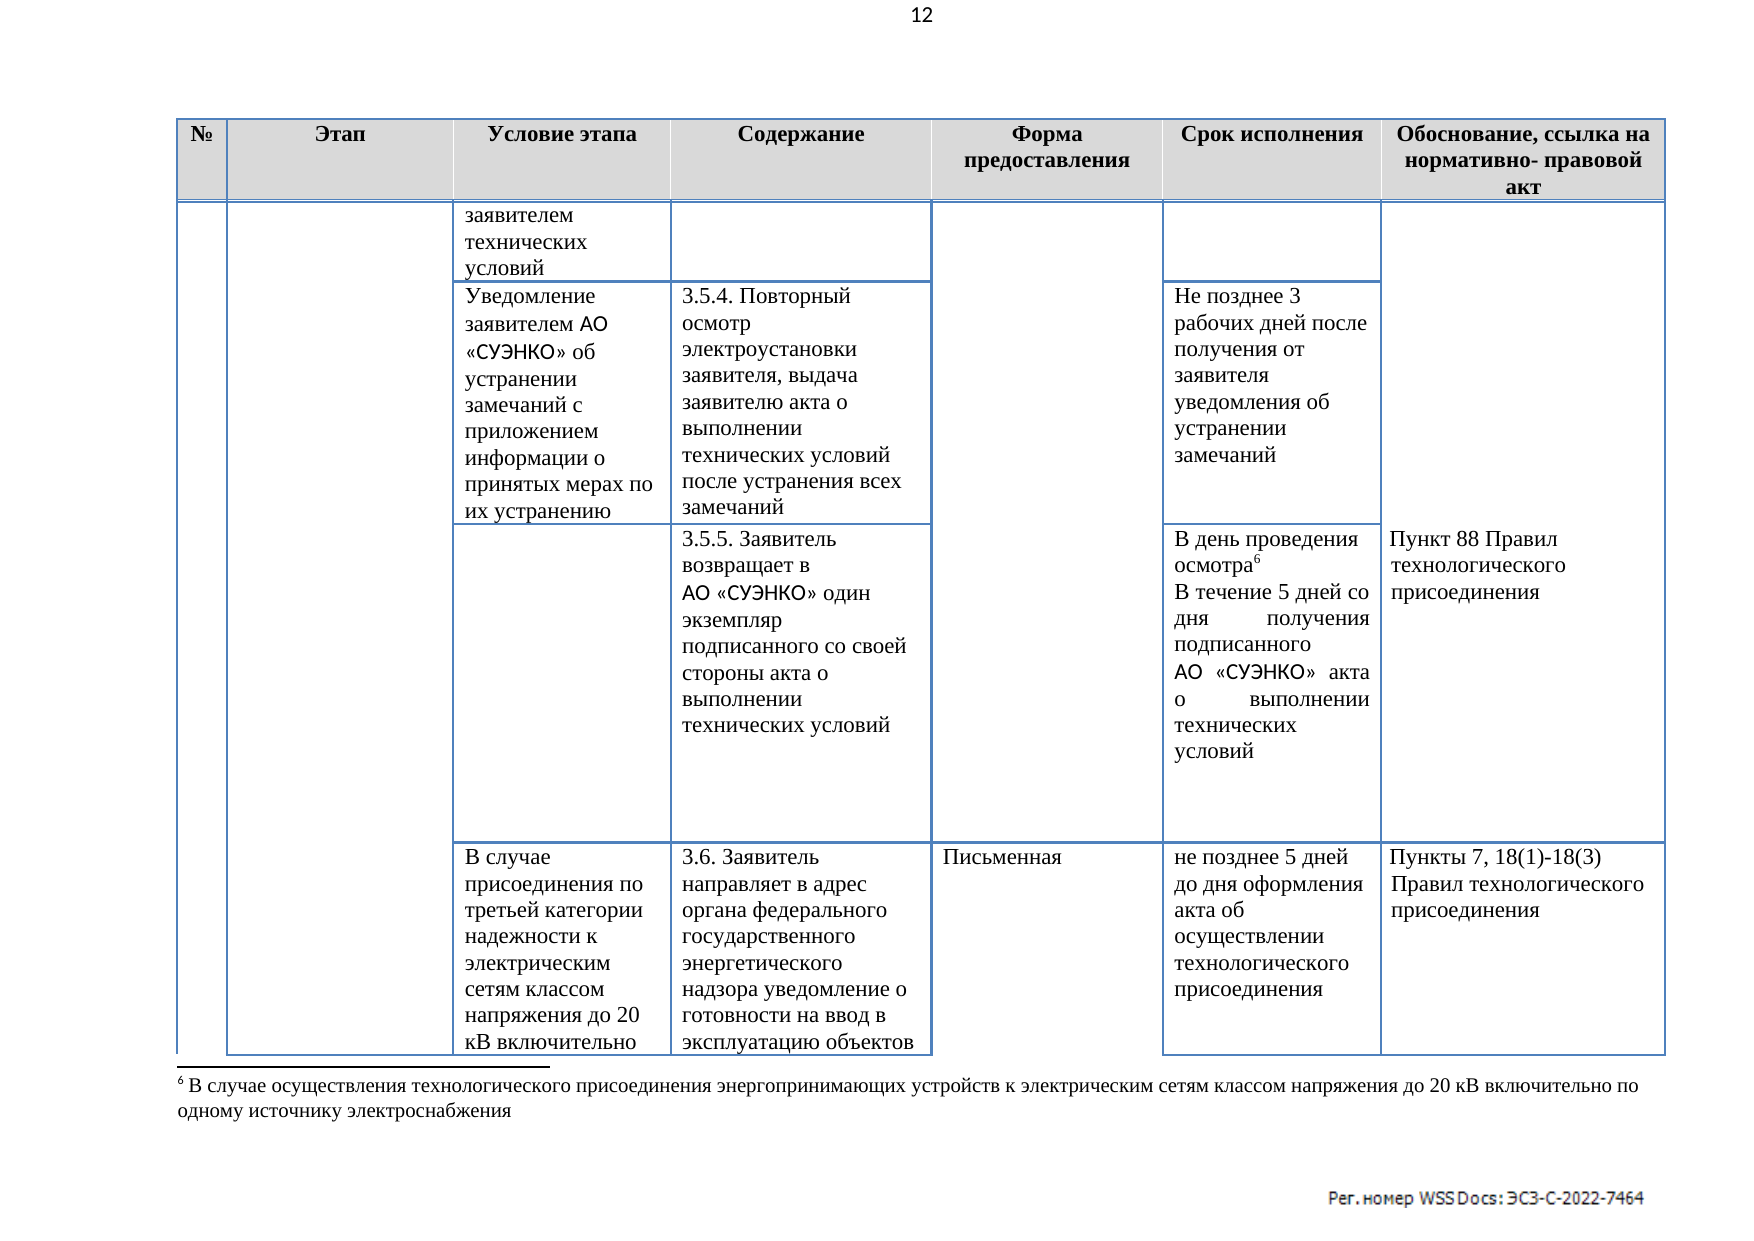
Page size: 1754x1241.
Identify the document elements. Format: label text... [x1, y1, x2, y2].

table_cell Пункт 88 Правил технологического присоединения [1382, 523, 1664, 841]
table_header Содержание [671, 120, 931, 199]
table_cell 3.6. Заявитель направляет в адрес органа федерального государственного энергетического надзора уведомление о готовности на ввод в эксплуатацию объектов [672, 844, 930, 1054]
table_cell Не позднее 3 рабочих дней после получения от заявителя уведомления об устранении замечаний [1164, 283, 1380, 523]
table_cell Письменная [933, 844, 1162, 1054]
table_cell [1382, 203, 1664, 523]
table_cell не позднее 5 дней до дня оформления акта об осуществлении технологического присоединения [1164, 844, 1380, 1054]
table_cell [672, 203, 930, 280]
table_cell 3.5.4. Повторный осмотр электроустановки заявителя, выдача заявителю акта о выполнении технических условий после устранения всех замечаний [672, 283, 930, 523]
table_cell Уведомление заявителем АО «СУЭНКО» об устранении замечаний с приложением информации о принятых мерах по их устранению [454, 283, 670, 523]
table_cell В случае присоединения по третьей категории надежности к электрическим сетям классом напряжения до 20 кВ включительно [454, 844, 670, 1054]
table_header № [178, 120, 226, 199]
table_cell 3.5.5. Заявитель возвращает в АО «СУЭНКО» один экземпляр подписанного со своей стороны акта о выполнении технических условий [672, 525, 930, 841]
table_header Этап [228, 120, 453, 199]
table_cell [454, 203, 670, 280]
table_cell В день проведения осмотра В течение 5 дней со дня получения подписанного АО «СУЭНКО» акта о выполнении технических условий [1164, 525, 1380, 841]
table_cell [933, 523, 1162, 841]
table_header Обоснование, ссылка на нормативно- правовой акт [1382, 120, 1664, 199]
table_header Срок исполнения [1163, 120, 1381, 199]
table_header Условие этапа [454, 120, 670, 199]
table_cell Пункты 7, 18(1)-18(3) Правил технологического присоединения [1382, 844, 1664, 1054]
picture [1327, 1187, 1666, 1208]
table_cell [454, 525, 670, 841]
table_header Форма предоставления [932, 120, 1162, 199]
